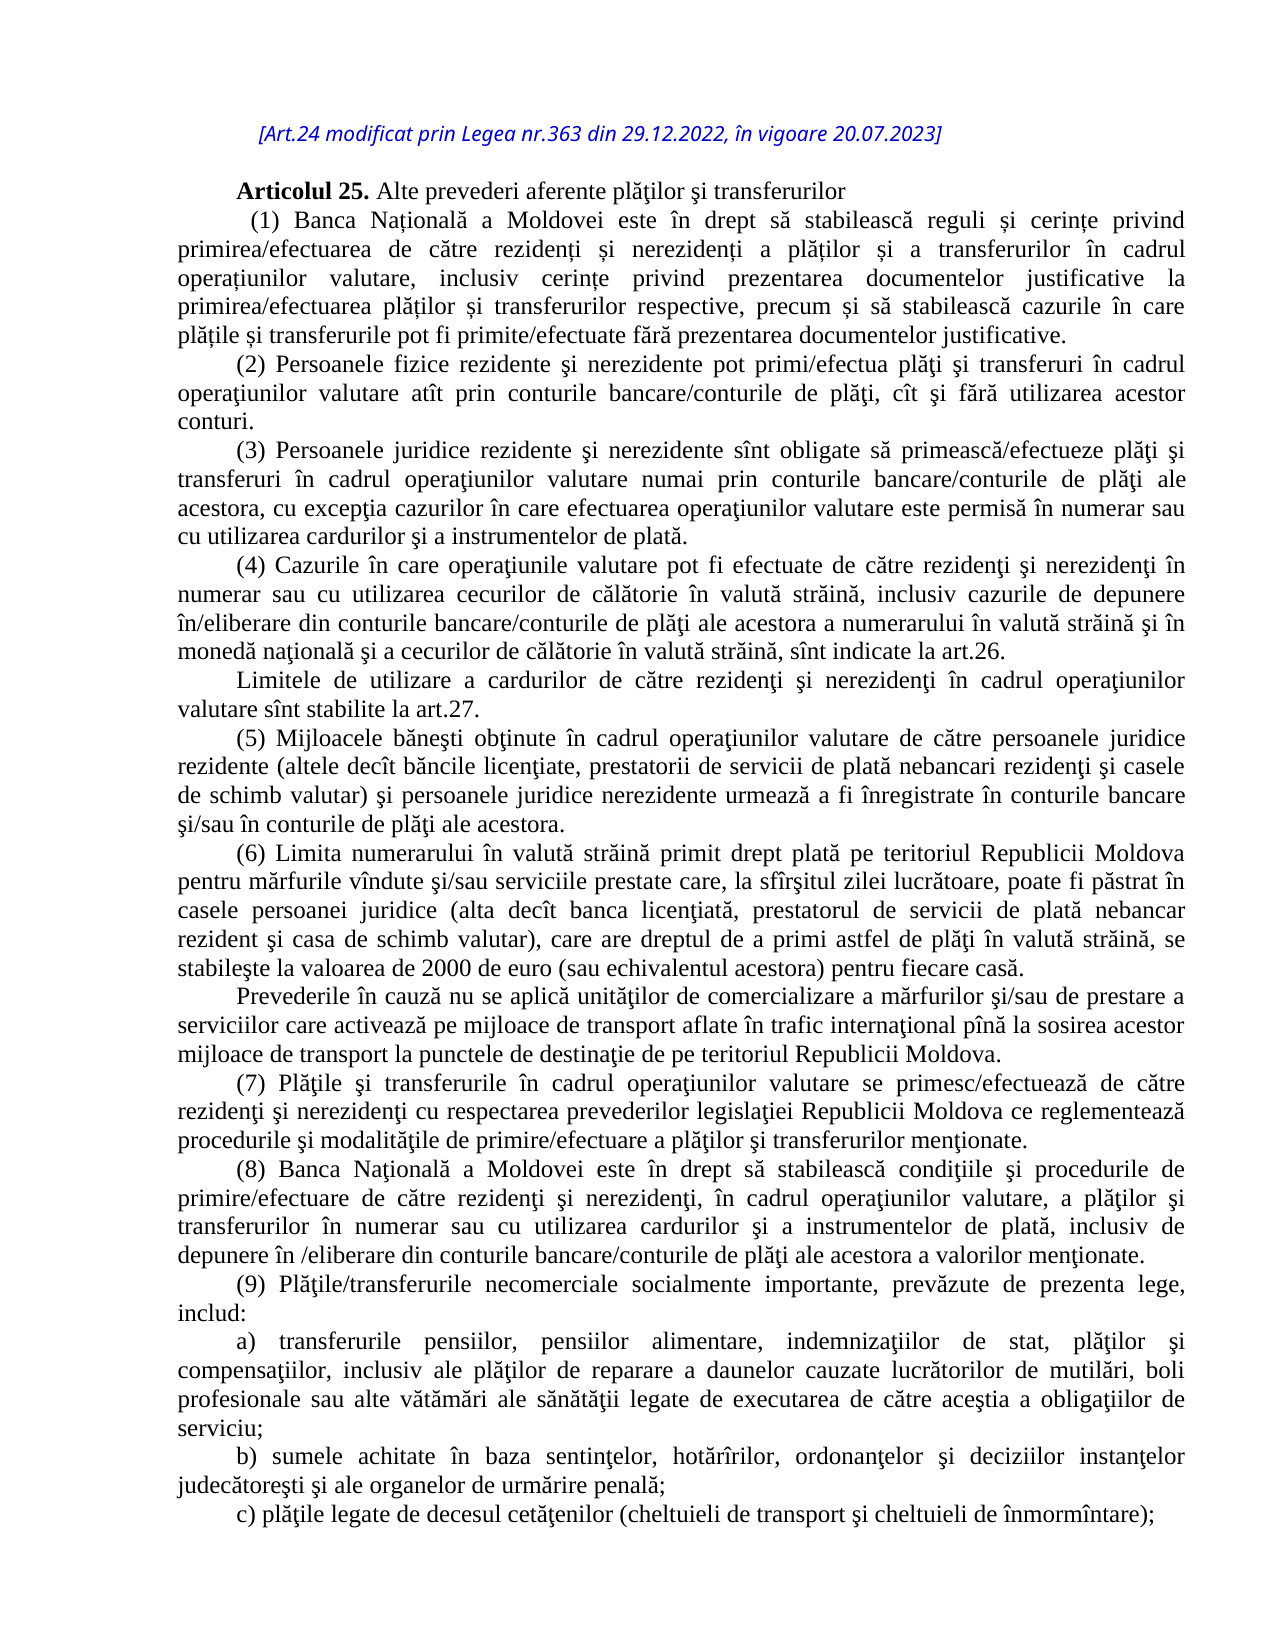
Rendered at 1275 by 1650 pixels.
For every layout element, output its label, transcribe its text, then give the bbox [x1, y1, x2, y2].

text a) transferurile pensiilor, pensiilor alimentare, indemnizaţiilor de stat, plăţilor şi compensaţiilor, inclusiv ale plăţilor de reparare a daunelor cauzate lucrătorilor de mutilări, boli profesionale sau alte vătămări ale sănătăţii legate de executarea de către aceştia a obligaţiilor de serviciu; [177, 1326, 1186, 1441]
text [Art.24 modificat prin Legea nr.363 din 29.12.2022, în vigoare 20.07.2023] [177, 118, 1186, 148]
text (4) Cazurile în care operaţiunile valutare pot fi efectuate de către rezidenţi şi nerezidenţi în numerar sau cu utilizarea cecurilor de călătorie în valută străină, inclusiv cazurile de depunere în/eliberare din conturile bancare/conturile de plăţi ale acestora a numerarului în valută străină şi în monedă naţională şi a cecurilor de călătorie în valută străină, sînt indicate la art.26. [177, 550, 1186, 665]
text (5) Mijloacele băneşti obţinute în cadrul operaţiunilor valutare de către persoanele juridice rezidente (altele decît băncile licenţiate, prestatorii de servicii de plată nebancari rezidenţi şi casele de schimb valutar) şi persoanele juridice nerezidente urmează a fi înregistrate în conturile bancare şi/sau în conturile de plăţi ale acestora. [177, 723, 1186, 838]
text Limitele de utilizare a cardurilor de către rezidenţi şi nerezidenţi în cadrul operaţiunilor valutare sînt stabilite la art.27. [177, 665, 1186, 723]
text (9) Plăţile/transferurile necomerciale socialmente importante, prevăzute de prezenta lege, includ: [177, 1269, 1186, 1326]
text (3) Persoanele juridice rezidente şi nerezidente sînt obligate să primească/efectueze plăţi şi transferuri în cadrul operaţiunilor valutare numai prin conturile bancare/conturile de plăţi ale acestora, cu excepţia cazurilor în care efectuarea operaţiunilor valutare este permisă în numerar sau cu utilizarea cardurilor şi a instrumentelor de plată. [177, 435, 1186, 550]
text (7) Plăţile şi transferurile în cadrul operaţiunilor valutare se primesc/efectuează de către rezidenţi şi nerezidenţi cu respectarea prevederilor legislaţiei Republicii Moldova ce reglementează procedurile şi modalităţile de primire/efectuare a plăţilor şi transferurilor menţionate. [177, 1068, 1186, 1154]
text (8) Banca Naţională a Moldovei este în drept să stabilească condiţiile şi procedurile de primire/efectuare de către rezidenţi şi nerezidenţi, în cadrul operaţiunilor valutare, a plăţilor şi transferurilor în numerar sau cu utilizarea cardurilor şi a instrumentelor de plată, inclusiv de depunere în /eliberare din conturile bancare/conturile de plăţi ale acestora a valorilor menţionate. [177, 1154, 1186, 1269]
text (6) Limita numerarului în valută străină primit drept plată pe teritoriul Republicii Moldova pentru mărfurile vîndute şi/sau serviciile prestate care, la sfîrşitul zilei lucrătoare, poate fi păstrat în casele persoanei juridice (alta decît banca licenţiată, prestatorul de servicii de plată nebancar rezident şi casa de schimb valutar), care are dreptul de a primi astfel de plăţi în valută străină, se stabileşte la valoarea de 2000 de euro (sau echivalentul acestora) pentru fiecare casă. [177, 838, 1186, 981]
text Prevederile în cauză nu se aplică unităţilor de comercializare a mărfurilor şi/sau de prestare a serviciilor care activează pe mijloace de transport aflate în trafic internaţional pînă la sosirea acestor mijloace de transport la punctele de destinaţie de pe teritoriul Republicii Moldova. [177, 981, 1186, 1068]
text (1) Banca Națională a Moldovei este în drept să stabilească reguli și cerințe privind primirea/efectuarea de către rezidenți și nerezidenți a plăților și a transferurilor în cadrul operațiunilor valutare, inclusiv cerințe privind prezentarea documentelor justificative la primirea/efectuarea plăților și transferurilor respective, precum și să stabilească cazurile în care plățile și transferurile pot fi primite/efectuate fără prezentarea documentelor justificative. [177, 205, 1186, 349]
text Articolul 25. Alte prevederi aferente plăţilor şi transferurilor [177, 176, 1186, 205]
text c) plăţile legate de decesul cetăţenilor (cheltuieli de transport şi cheltuieli de înmormîntare); [177, 1499, 1186, 1528]
text b) sumele achitate în baza sentinţelor, hotărîrilor, ordonanţelor şi deciziilor instanţelor judecătoreşti şi ale organelor de urmărire penală; [177, 1441, 1186, 1499]
text (2) Persoanele fizice rezidente şi nerezidente pot primi/efectua plăţi şi transferuri în cadrul operaţiunilor valutare atît prin conturile bancare/conturile de plăţi, cît şi fără utilizarea acestor conturi. [177, 349, 1186, 435]
